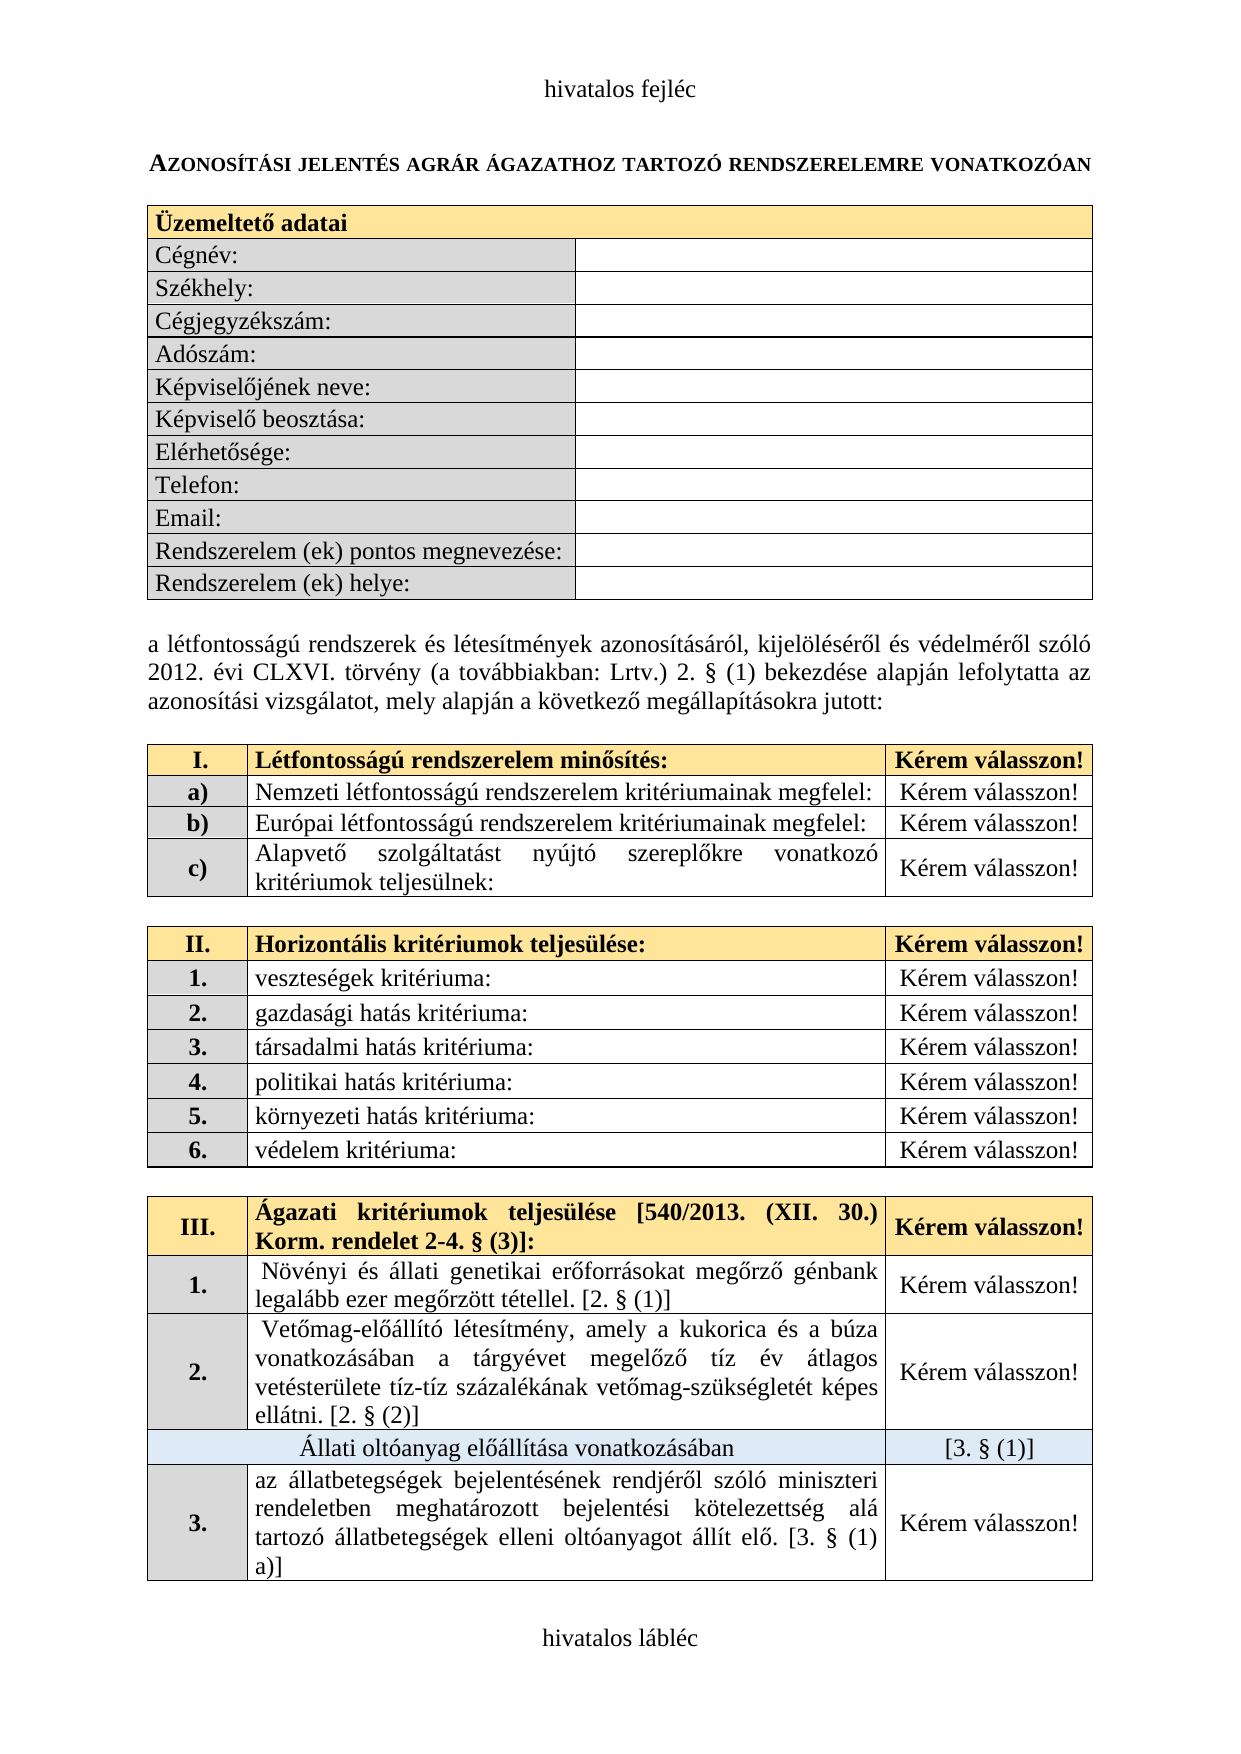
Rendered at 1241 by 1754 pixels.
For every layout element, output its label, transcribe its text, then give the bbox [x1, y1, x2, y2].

table_cell [576, 272, 1092, 303]
table_cell [3. § (1)] [886, 1430, 1092, 1464]
table_cell Cégnév: [148, 239, 575, 271]
table_cell [886, 961, 1092, 994]
table_cell Növényi és állati genetikai erőforrásokat megőrző génbank legalább ezer megőrzött tétellel. [2. § (1)] [248, 1256, 885, 1313]
table_cell [576, 436, 1092, 468]
table_cell [576, 305, 1092, 336]
table_cell Székhely: [148, 272, 575, 303]
table_cell Alapvető szolgáltatást nyújtó szereplőkre vonatkozó kritériumok teljesülnek: [248, 839, 885, 896]
text a létfontosságú rendszerek és létesítmények azonosításáról, kijelöléséről és védelméről szóló 2012. évi CLXVI. törvény (a továbbiakban: Lrtv.) 2. § (1) bekezdése alapján lefolytatta az azonosítási vizsgálatot, mely alapján a következő megállapításokra jutott: [148, 629, 1093, 715]
table_cell Telefon: [148, 469, 575, 500]
table_cell 2. [148, 1314, 247, 1429]
table_cell [886, 776, 1092, 806]
table_cell környezeti hatás kritériuma: [248, 1099, 885, 1132]
table_header Létfontosságú rendszerelem minősítés: [248, 745, 885, 775]
table_cell 6. [148, 1133, 247, 1166]
table_header Ágazati kritériumok teljesülése [540/2013. (XII. 30.) Korm. rendelet 2-4. § (3)]: [248, 1197, 885, 1255]
table_cell 3. [148, 1465, 247, 1580]
table_cell a) [148, 776, 247, 806]
table_header [148, 745, 247, 775]
table_header Üzemeltető adatai [148, 206, 1092, 238]
table_cell [576, 403, 1092, 435]
table_cell [576, 567, 1092, 599]
table_cell politikai hatás kritériuma: [248, 1064, 885, 1098]
table_header [886, 927, 1092, 960]
table_cell [886, 1314, 1092, 1429]
table_cell [576, 239, 1092, 271]
table_cell Rendszerelem (ek) pontos megnevezése: [148, 534, 575, 566]
table_cell [576, 534, 1092, 566]
table_cell Cégjegyzékszám: [148, 305, 575, 336]
table_cell 1. [148, 1256, 247, 1313]
table_cell [886, 1256, 1092, 1313]
table_cell Email: [148, 501, 575, 533]
table_cell Nemzeti létfontosságú rendszerelem kritériumainak megfelel: [248, 776, 885, 806]
table_cell b) [148, 807, 247, 837]
table_header Horizontális kritériumok teljesülése: [248, 927, 885, 960]
table_header [886, 1197, 1092, 1255]
table_cell [576, 338, 1092, 369]
table_header II. [148, 927, 247, 960]
table_cell Adószám: [148, 338, 575, 369]
table_cell 3. [148, 1030, 247, 1063]
table_cell [576, 469, 1092, 500]
table_cell [886, 1133, 1092, 1166]
table_cell gazdasági hatás kritériuma: [248, 996, 885, 1029]
table_cell [576, 370, 1092, 402]
table_header III. [148, 1197, 247, 1255]
table_cell védelem kritériuma: [248, 1133, 885, 1166]
table_cell Vetőmag-előállító létesítmény, amely a kukorica és a búza vonatkozásában a tárgyévet megelőző tíz év átlagos vetésterülete tíz-tíz százalékának vetőmag-szükségletét képes ellátni. [2. § (2)] [248, 1314, 885, 1429]
table_cell [576, 501, 1092, 533]
table_cell Rendszerelem (ek) helye: [148, 567, 575, 599]
table_cell [886, 996, 1092, 1029]
table_cell Elérhetősége: [148, 436, 575, 468]
text Azonosítási jelentés agrár ágazathoz tartozó rendszerelemre vonatkozóan [148, 148, 1093, 176]
table_cell Képviselő beosztása: [148, 403, 575, 435]
table_cell [886, 839, 1092, 896]
table_header [886, 745, 1092, 775]
table_cell 4. [148, 1064, 247, 1098]
table_cell az állatbetegségek bejelentésének rendjéről szóló miniszteri rendeletben meghatározott bejelentési kötelezettség alá tartozó állatbetegségek elleni oltóanyagot állít elő. [3. § (1) a)] [248, 1465, 885, 1580]
table_cell [886, 1099, 1092, 1132]
table_cell [886, 1064, 1092, 1098]
table_cell Képviselőjének neve: [148, 370, 575, 402]
table_cell 5. [148, 1099, 247, 1132]
table_cell c) [148, 839, 247, 896]
table_cell [886, 1030, 1092, 1063]
table_cell társadalmi hatás kritériuma: [248, 1030, 885, 1063]
table_cell [886, 807, 1092, 837]
table_cell Állati oltóanyag előállítása vonatkozásában [148, 1430, 885, 1464]
table_cell [886, 1465, 1092, 1580]
table_cell veszteségek kritériuma: [248, 961, 885, 994]
table_cell 2. [148, 996, 247, 1029]
table_cell 1. [148, 961, 247, 994]
table_cell Európai létfontosságú rendszerelem kritériumainak megfelel: [248, 807, 885, 837]
